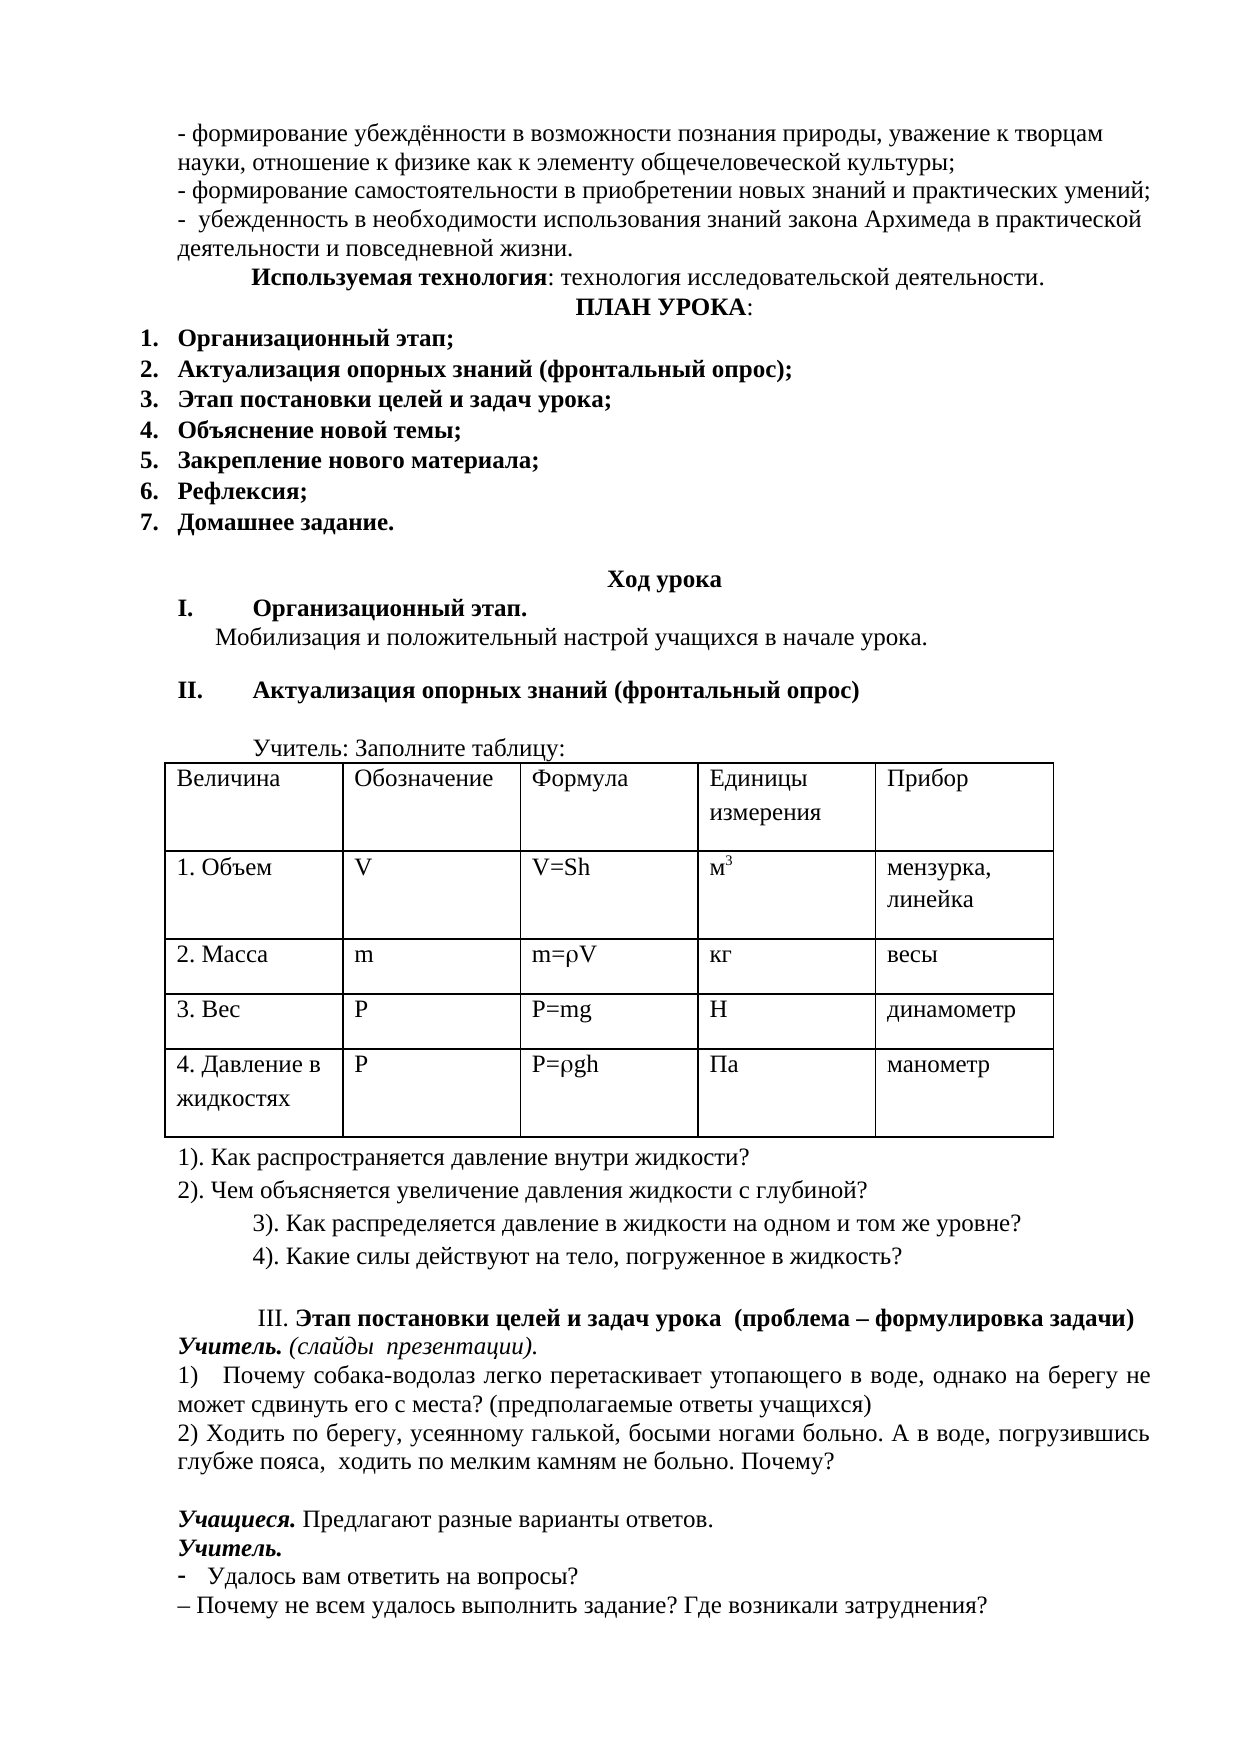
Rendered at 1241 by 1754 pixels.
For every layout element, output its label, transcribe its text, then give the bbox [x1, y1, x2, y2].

table_cell кг [699, 940, 875, 993]
table_cell m=V [521, 940, 697, 993]
list Учитель: Заполните таблицу: [252, 733, 1152, 762]
text ПЛАН УРОКА: [177, 291, 1152, 321]
table_cell H [699, 995, 875, 1048]
table_header Обозначение [344, 764, 520, 850]
table_header Величина [166, 764, 342, 850]
table_header Единицы измерения [699, 764, 875, 850]
list 4). Какие силы действуют на тело, погруженное в жидкость? [252, 1241, 1152, 1270]
list Этап постановки целей и задач урока; [140, 382, 1152, 413]
text III. Этап постановки целей и задач урока (проблема – формулировка задачи) [251, 1303, 1152, 1331]
table_header Формула [521, 764, 697, 850]
table_cell 4. Давление в жидкостях [166, 1050, 342, 1136]
table_cell V [344, 852, 520, 938]
text - убежденность в необходимости использования знаний закона Архимеда в практической деятельности и повседневной жизни. [177, 204, 1152, 262]
list Закрепление нового материала; [140, 444, 1152, 474]
text Учитель. (слайды презентации). [177, 1331, 1152, 1360]
table_cell Па [699, 1050, 875, 1136]
text - формирование убеждённости в возможности познания природы, уважение к творцам науки, отношение к физике как к элементу общечеловеческой культуры; [177, 118, 1152, 176]
table_cell мензурка, линейка [876, 852, 1053, 938]
text Используемая технология: технология исследовательской деятельности. [177, 262, 1152, 291]
text 2) Ходить по берегу, усеянному галькой, босыми ногами больно. А в воде, погрузившись глубже пояса, ходить по мелким камням не больно. Почему? [177, 1418, 1152, 1475]
table_cell динамометр [876, 995, 1053, 1048]
text Ход урока [177, 564, 1152, 593]
list Организационный этап. [177, 593, 1152, 622]
list Рефлексия; [140, 474, 1152, 505]
table_cell весы [876, 940, 1053, 993]
list Удалось вам ответить на вопросы? [177, 1561, 1152, 1590]
text - формирование самостоятельности в приобретении новых знаний и практических умений; [177, 176, 1152, 204]
table_cell P=gh [521, 1050, 697, 1136]
table_cell м3 [699, 852, 875, 938]
table_cell 3. Вес [166, 995, 342, 1048]
text 1) Почему собака-водолаз легко перетаскивает утопающего в воде, однако на берегу не может сдвинуть его с места? (предполагаемые ответы учащихся) [177, 1360, 1152, 1418]
table_cell P=mg [521, 995, 697, 1048]
list Актуализация опорных знаний (фронтальный опрос); [140, 352, 1152, 382]
table_cell V=Sh [521, 852, 697, 938]
text Мобилизация и положительный настрой учащихся в начале урока. [215, 622, 1152, 651]
table_cell 1. Объем [166, 852, 342, 938]
text Учитель. [177, 1533, 1152, 1561]
list 2). Чем объясняется увеличение давления жидкости с глубиной? [177, 1175, 1152, 1204]
list 1). Как распространяется давление внутри жидкости? [177, 762, 1152, 1171]
list Актуализация опорных знаний (фронтальный опрос) [177, 676, 1152, 704]
list Организационный этап; [140, 321, 1152, 352]
table_cell P [344, 1050, 520, 1136]
list Объяснение новой темы; [140, 413, 1152, 444]
table_cell P [344, 995, 520, 1048]
table_header Прибор [876, 764, 1053, 850]
table_cell 2. Масса [166, 940, 342, 993]
table_cell m [344, 940, 520, 993]
text – Почему не всем удалось выполнить задание? Где возникали затруднения? [177, 1590, 1152, 1619]
list Домашнее задание. [140, 505, 1152, 536]
text Учащиеся. Предлагают разные варианты ответов. [177, 1504, 1152, 1533]
table_cell манометр [876, 1050, 1053, 1136]
list 3). Как распределяется давление в жидкости на одном и том же уровне? [252, 1208, 1152, 1237]
